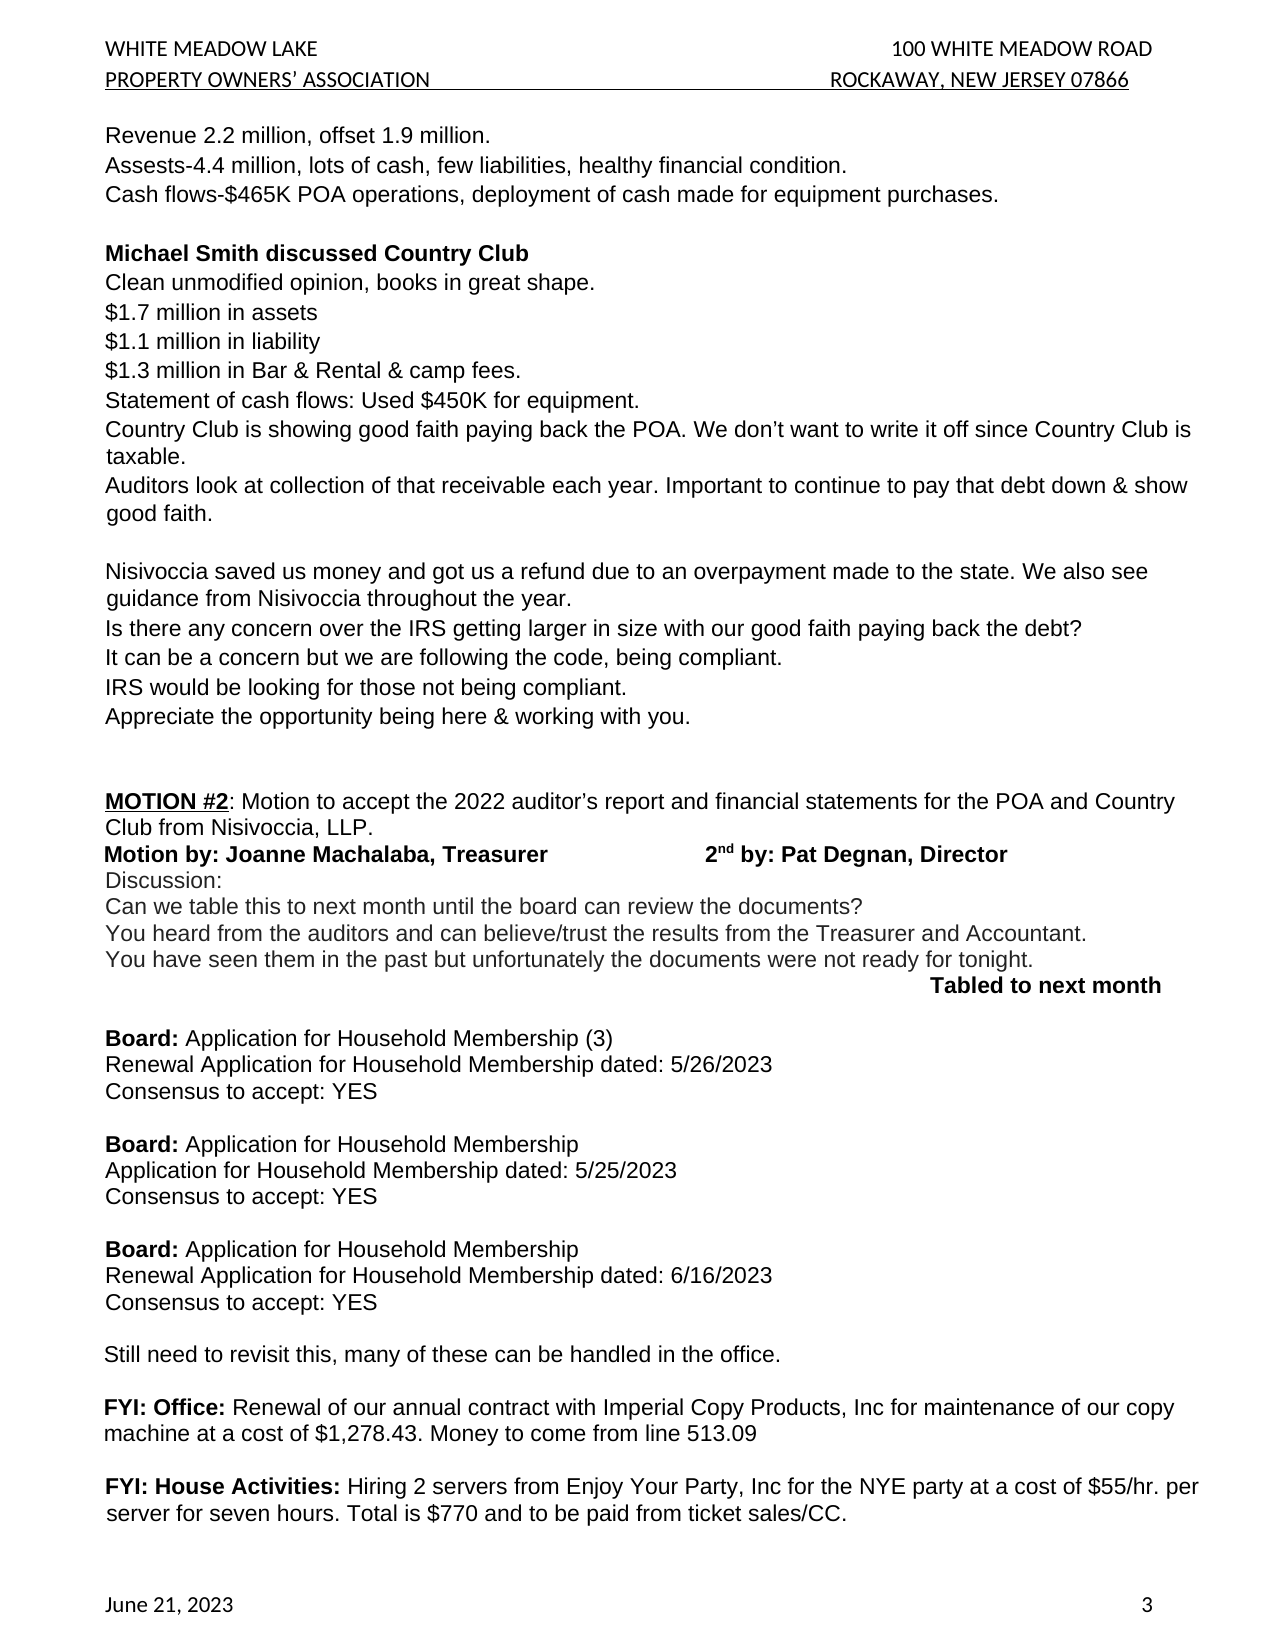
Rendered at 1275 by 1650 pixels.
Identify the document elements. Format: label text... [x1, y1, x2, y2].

text Statement of cash flows: Used $450K for equipment. [105, 387, 1214, 413]
text Revenue 2.2 million, offset 1.9 million. [105, 122, 1214, 148]
text Nisivoccia saved us money and got us a refund due to an overpayment made to the state. We also see guidance from Nisivoccia throughout the year. [105, 558, 1214, 612]
text Application for Household Membership dated: 5/25/2023 [105, 1157, 1215, 1183]
text You heard from the auditors and can believe/trust the results from the Treasurer and Accountant. [105, 920, 1196, 946]
text Consensus to accept: YES [105, 1289, 1215, 1315]
text Consensus to accept: YES [105, 1078, 1215, 1104]
text Renewal Application for Household Membership dated: 6/16/2023 [105, 1262, 1215, 1289]
text $1.7 million in assets [105, 298, 1214, 325]
text It can be a concern but we are following the code, being compliant. [105, 644, 1214, 670]
text Appreciate the opportunity being here & working with you. [105, 703, 1214, 729]
text Can we table this to next month until the board can review the documents? [105, 893, 1196, 920]
text Tabled to next month [105, 972, 1215, 999]
text $1.1 million in liability [105, 328, 1214, 354]
text Is there any concern over the IRS getting larger in size with our good faith paying back the debt? [105, 615, 1214, 641]
text Board: Application for Household Membership (3) [105, 1025, 1215, 1051]
text MOTION #2: Motion to accept the 2022 auditor’s report and financial statements for the POA and Country Club from Nisivoccia, LLP. [105, 788, 1215, 841]
text Country Club is showing good faith paying back the POA. We don’t want to write it off since Country Club is taxable. [105, 416, 1214, 469]
text Still need to revisit this, many of these can be handled in the office. [103, 1341, 1215, 1368]
text FYI: House Activities: Hiring 2 servers from Enjoy Your Party, Inc for the NYE party at a cost of $55/hr. per server for seven hours. Total is $770 and to be paid from ticket sales/CC. [105, 1473, 1215, 1526]
text Discussion: [105, 867, 1196, 893]
text IRS would be looking for those not being compliant. [105, 673, 1214, 700]
text Clean unmodified opinion, books in great shape. [105, 269, 1214, 295]
text You have seen them in the past but unfortunately the documents were not ready for tonight. [105, 946, 1196, 972]
text FYI: Office: Renewal of our annual contract with Imperial Copy Products, Inc for maintenance of our copy machine at a cost of $1,278.43. Money to come from line 513.09 [103, 1394, 1215, 1447]
text Consensus to accept: YES [105, 1183, 1215, 1209]
text Auditors look at collection of that receivable each year. Important to continue to pay that debt down & show good faith. [105, 472, 1214, 526]
text Motion by: Joanne Machalaba, Treasurer 2nd by: Pat Degnan, Director [103, 841, 1275, 867]
text $1.3 million in Bar & Rental & camp fees. [105, 357, 1214, 383]
text Renewal Application for Household Membership dated: 5/26/2023 [105, 1051, 1215, 1078]
text Michael Smith discussed Country Club [105, 240, 1214, 266]
text Board: Application for Household Membership [105, 1236, 1215, 1262]
text Board: Application for Household Membership [105, 1131, 1215, 1157]
text Assests-4.4 million, lots of cash, few liabilities, healthy financial condition. [105, 152, 1214, 178]
text Cash flows-$465K POA operations, deployment of cash made for equipment purchases. [105, 181, 1214, 207]
